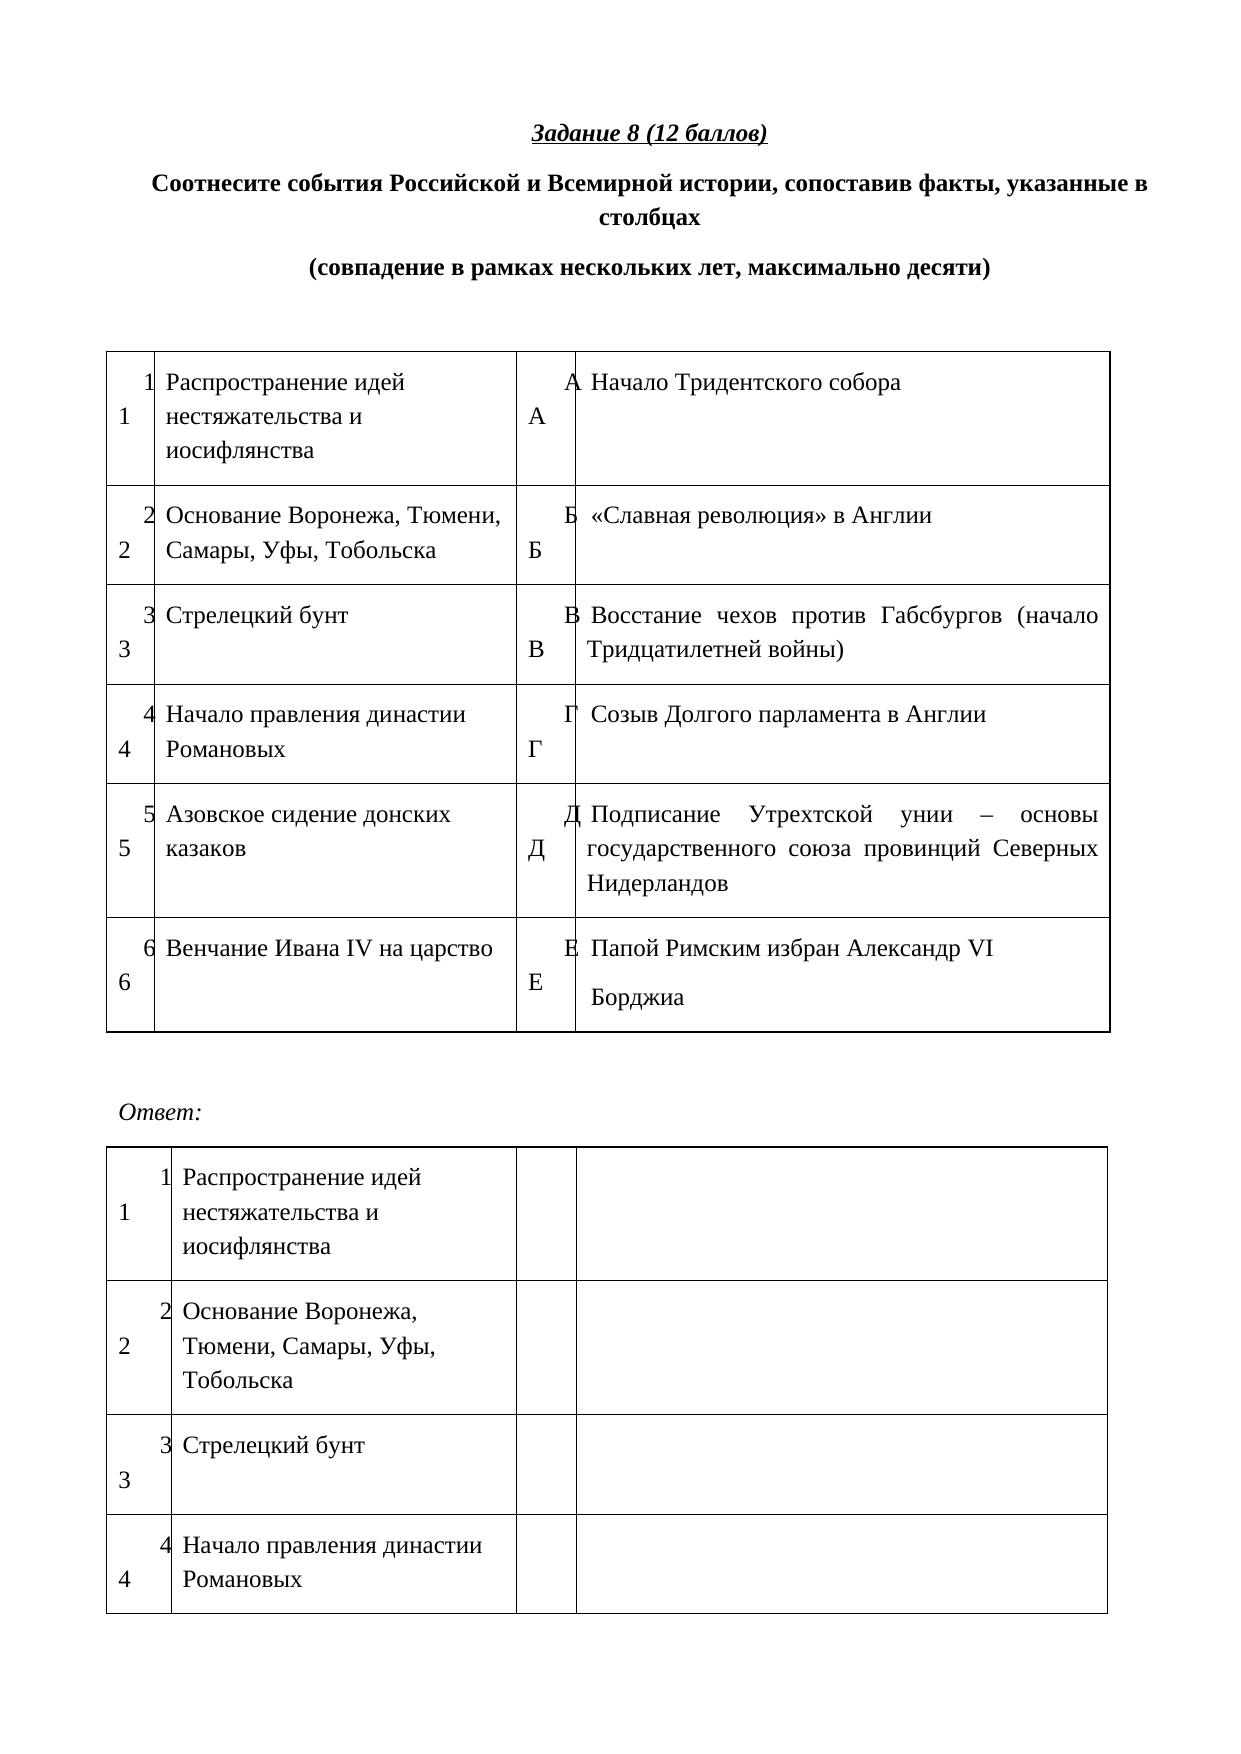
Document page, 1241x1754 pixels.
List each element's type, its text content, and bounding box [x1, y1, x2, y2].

table_cell [517, 1515, 576, 1613]
table_cell 33 [107, 585, 154, 683]
table_cell Основание Воронежа, Тюмени, Самары, Уфы, Тобольска [155, 486, 516, 584]
table_cell Венчание Ивана IV на царство [155, 918, 516, 1031]
table_cell Начало правления династии Романовых [172, 1515, 516, 1613]
table_cell «Славная революция» в Англии [576, 486, 1109, 584]
table_cell Стрелецкий бунт [172, 1415, 516, 1514]
table_cell [517, 1415, 576, 1514]
table_cell Азовское сидение донских казаков [155, 784, 516, 917]
table_cell Подписание Утрехтской унии – основы государственного союза провинций Северных Нидерландов [576, 784, 1109, 917]
table_cell ДД [517, 784, 575, 917]
table_cell 44 [107, 1515, 171, 1613]
table_cell ВВ [517, 585, 575, 683]
table_cell ББ [517, 486, 575, 584]
table_cell Созыв Долгого парламента в Англии [576, 685, 1109, 783]
table_cell [577, 1515, 1107, 1613]
table_header АА [517, 352, 575, 484]
table_header Начало Тридентского собора [576, 352, 1109, 484]
table_cell 66 [107, 918, 154, 1031]
table_cell Стрелецкий бунт [155, 585, 516, 683]
table_header 11 [107, 1148, 171, 1280]
table_cell 33 [107, 1415, 171, 1514]
text Соотнесите события Российской и Всемирной истории, сопоставив факты, указанные в столбцах [118, 168, 1181, 231]
text (совпадение в рамках нескольких лет, максимально десяти) [118, 252, 1181, 280]
text Ответ: [118, 1097, 1181, 1126]
table_cell [517, 1281, 576, 1414]
table_cell 22 [107, 1281, 171, 1414]
table_cell [577, 1281, 1107, 1414]
table_cell Папой Римским избран Александр VI Борджиа [576, 918, 1109, 1031]
table_cell ГГ [517, 685, 575, 783]
table_cell Восстание чехов против Габсбургов (начало Тридцатилетней войны) [576, 585, 1109, 683]
table_cell ЕЕ [517, 918, 575, 1031]
table_cell 55 [107, 784, 154, 917]
table_cell Основание Воронежа, Тюмени, Самары, Уфы, Тобольска [172, 1281, 516, 1414]
text Задание 8 (12 баллов) [118, 118, 1181, 147]
table_header Распространение идей нестяжательства и иосифлянства [155, 352, 516, 484]
table_cell Начало правления династии Романовых [155, 685, 516, 783]
table_header 11 [107, 352, 154, 484]
table_header Распространение идей нестяжательства и иосифлянства [172, 1148, 516, 1280]
table_header [517, 1148, 576, 1280]
table_header [577, 1148, 1107, 1280]
table_cell [577, 1415, 1107, 1514]
table_cell 44 [107, 685, 154, 783]
table_cell 22 [107, 486, 154, 584]
